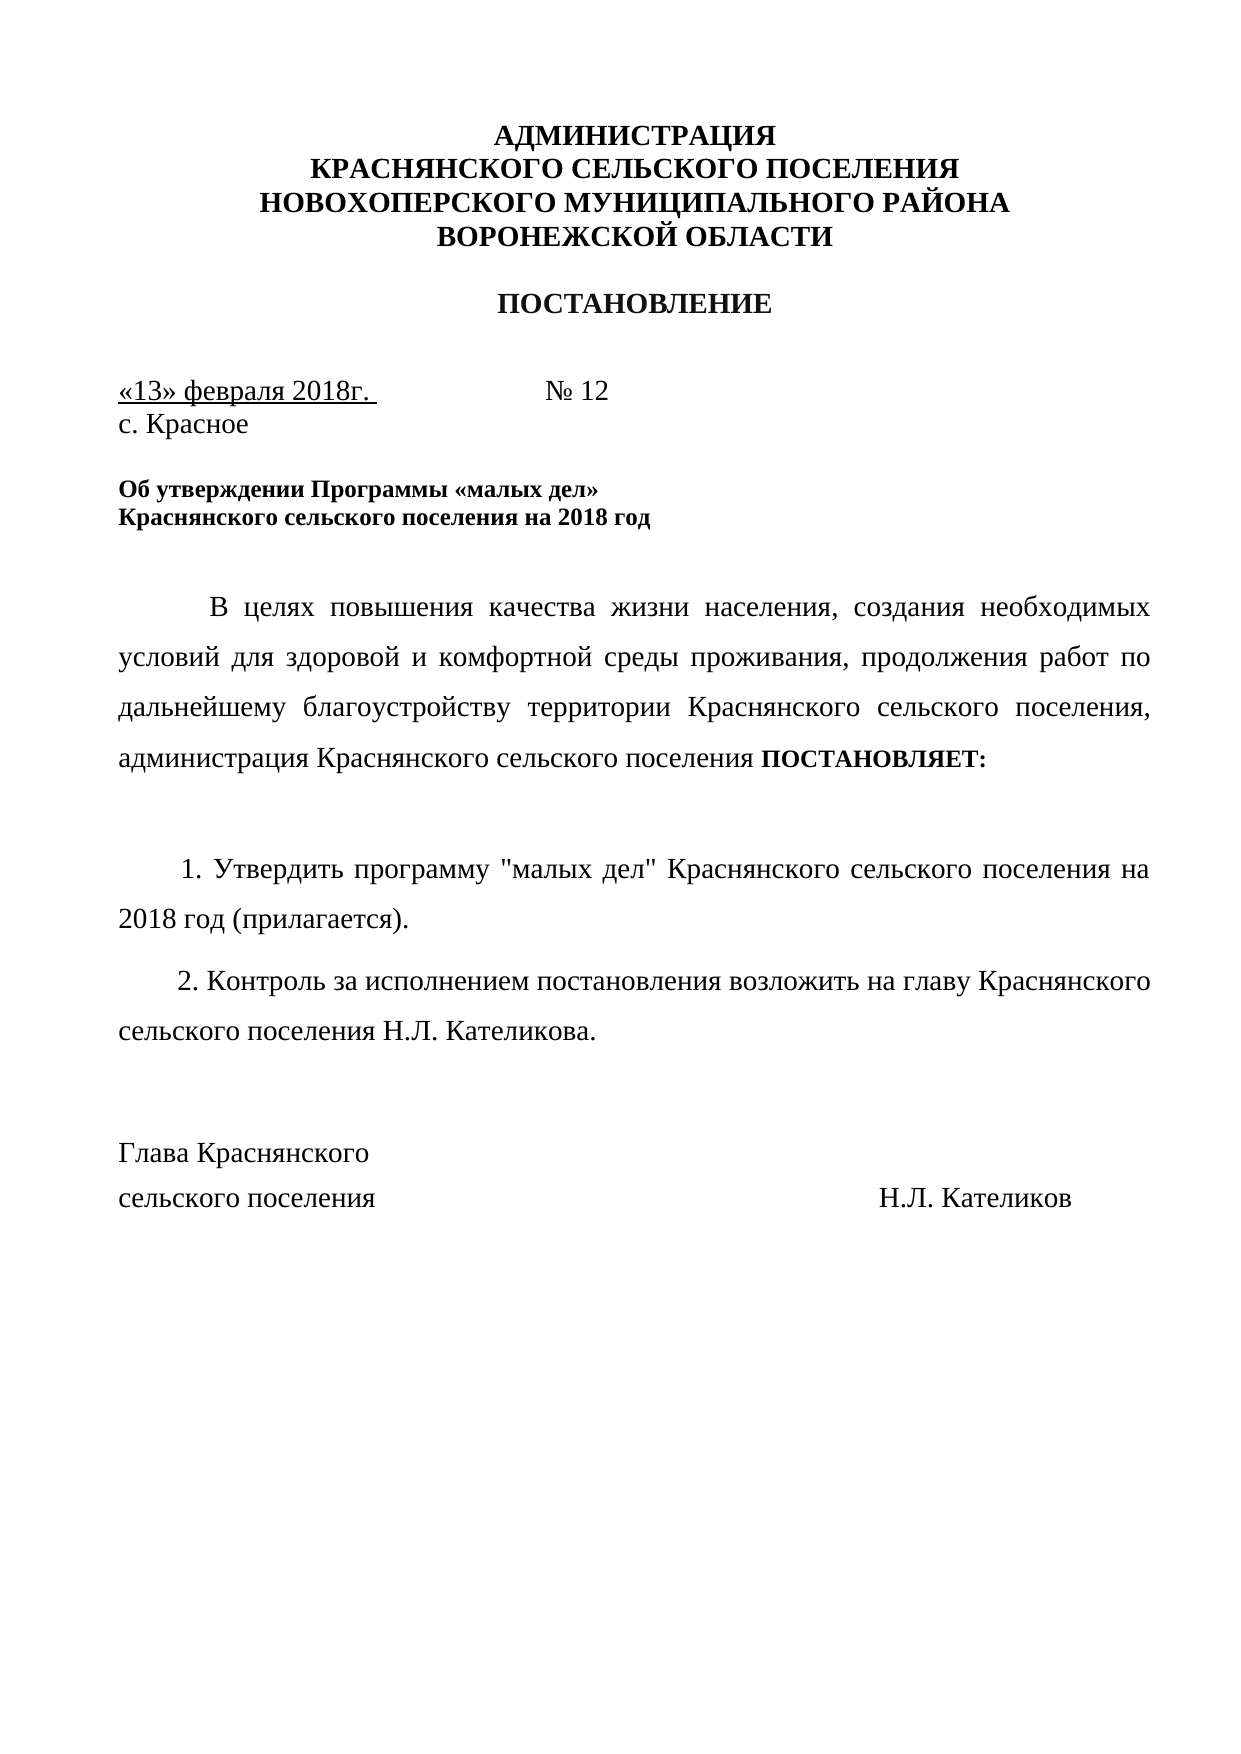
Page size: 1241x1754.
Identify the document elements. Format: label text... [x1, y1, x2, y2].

text сельского поселения Н.Л. Кателиков [118, 1180, 1152, 1214]
text 1. Утвердить программу "малых дел" Краснянского сельского поселения на 2018 год (прилагается). [118, 851, 1152, 935]
text с. Красное [118, 407, 1152, 440]
text Об утверждении Программы «малых дел» [118, 474, 1152, 502]
text 2. Контроль за исполнением постановления возложить на главу Краснянского сельского поселения Н.Л. Кателикова. [118, 963, 1152, 1047]
text КРАСНЯНСКОГО СЕЛЬСКОГО ПОСЕЛЕНИЯ [118, 152, 1152, 185]
text Краснянского сельского поселения на 2018 год [118, 502, 1152, 531]
text ПОСТАНОВЛЕНИЕ [118, 286, 1152, 319]
text «13» февраля 2018г. № 12 [118, 373, 1152, 407]
text АДМИНИСТРАЦИЯ [118, 118, 1152, 152]
text ВОРОНЕЖСКОЙ ОБЛАСТИ [118, 219, 1152, 252]
text В целях повышения качества жизни населения, создания необходимых условий для здоровой и комфортной среды проживания, продолжения работ по дальнейшему благоустройству территории Краснянского сельского поселения, администрация Краснянского сельского поселения ПОСТАНОВЛЯЕТ: [118, 589, 1152, 773]
text НОВОХОПЕРСКОГО МУНИЦИПАЛЬНОГО РАЙОНА [118, 185, 1152, 219]
text Глава Краснянского [118, 1136, 1152, 1169]
